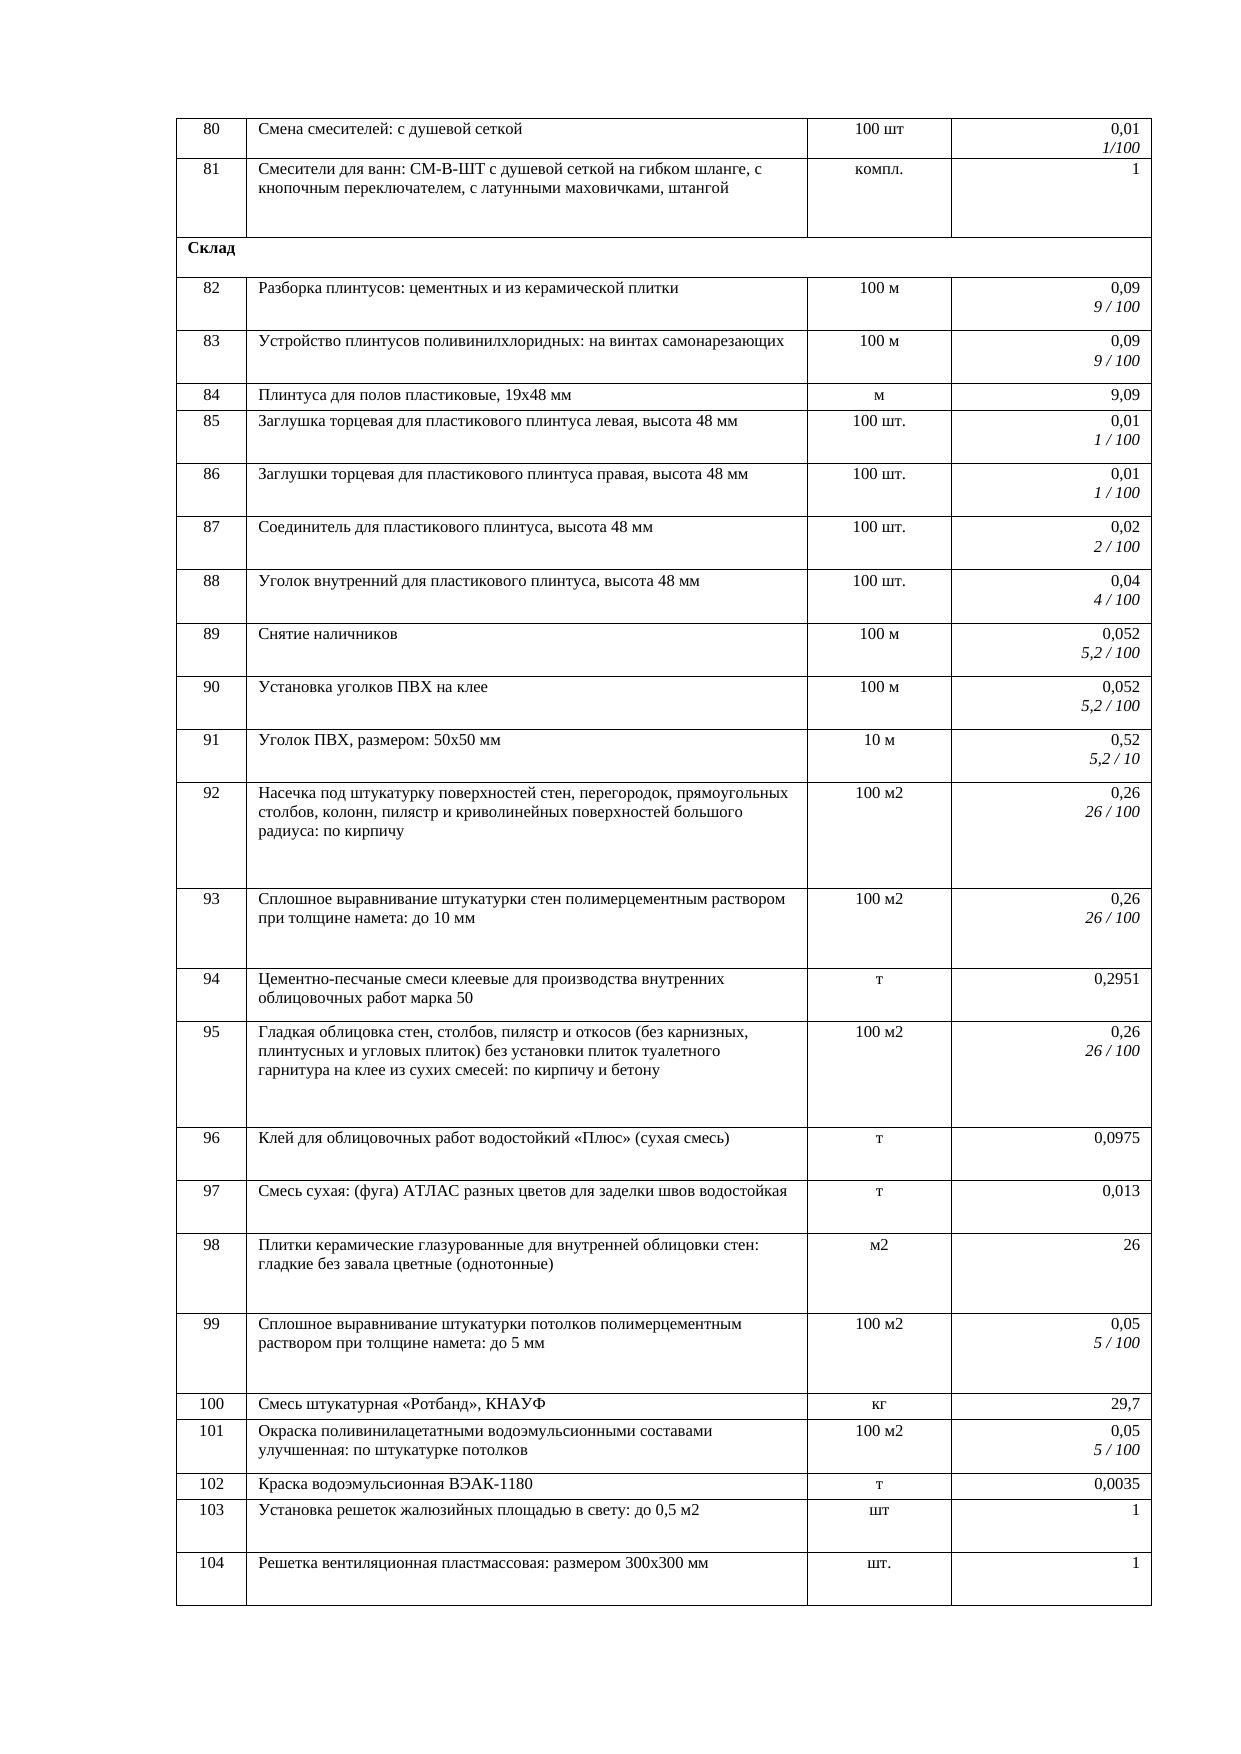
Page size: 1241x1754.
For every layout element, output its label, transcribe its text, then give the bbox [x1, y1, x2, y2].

table_cell 10 м [808, 730, 951, 782]
table_cell 102 [177, 1474, 246, 1499]
table_cell кг [808, 1394, 951, 1419]
table_cell Сплошное выравнивание штукатурки стен полимерцементным раствором при толщине намета: до 10 мм [247, 889, 807, 968]
table_cell Склад [177, 238, 1151, 277]
table_cell Клей для облицовочных работ водостойкий «Плюс» (сухая смесь) [247, 1128, 807, 1180]
table_cell 100 м2 [808, 1022, 951, 1127]
table_cell 1 [952, 1500, 1151, 1552]
table_cell 94 [177, 969, 246, 1021]
table_cell компл. [808, 159, 951, 237]
table_cell Окраска поливинилацетатными водоэмульсионными составами улучшенная: по штукатурке потолков [247, 1420, 807, 1472]
table_cell 1 [952, 159, 1151, 237]
table_cell т [808, 1474, 951, 1499]
table_cell Заглушка торцевая для пластикового плинтуса левая, высота 48 мм [247, 411, 807, 463]
table_cell 100 м [808, 278, 951, 330]
table_cell 83 [177, 331, 246, 383]
table_cell 103 [177, 1500, 246, 1552]
table_cell 0,052 5,2 / 100 [952, 677, 1151, 729]
table_cell 85 [177, 411, 246, 463]
table_cell 1 [952, 1553, 1151, 1605]
table_cell Заглушки торцевая для пластикового плинтуса правая, высота 48 мм [247, 464, 807, 516]
table_cell Соединитель для пластикового плинтуса, высота 48 мм [247, 517, 807, 569]
table_cell 87 [177, 517, 246, 569]
table_cell 100 [177, 1394, 246, 1419]
table_cell 100 шт [808, 119, 951, 157]
table_cell 82 [177, 278, 246, 330]
table_cell 96 [177, 1128, 246, 1180]
table_cell Установка уголков ПВХ на клее [247, 677, 807, 729]
table_cell 0,09 9 / 100 [952, 331, 1151, 383]
table_cell 29,7 [952, 1394, 1151, 1419]
table_cell Разборка плинтусов: цементных и из керамической плитки [247, 278, 807, 330]
table_cell 0,05 5 / 100 [952, 1420, 1151, 1472]
table_cell т [808, 969, 951, 1021]
table_cell Цементно-песчаные смеси клеевые для производства внутренних облицовочных работ марка 50 [247, 969, 807, 1021]
table_cell 104 [177, 1553, 246, 1605]
table_cell м [808, 384, 951, 410]
table_cell Снятие наличников [247, 624, 807, 676]
table_cell 0,01 1 / 100 [952, 411, 1151, 463]
table_cell 0,01 1 / 100 [952, 464, 1151, 516]
table_cell 100 м2 [808, 889, 951, 968]
table_cell 0,0975 [952, 1128, 1151, 1180]
table_cell 91 [177, 730, 246, 782]
table_cell 90 [177, 677, 246, 729]
table_cell 92 [177, 783, 246, 888]
table_cell 26 [952, 1234, 1151, 1313]
table_cell Плинтуса для полов пластиковые, 19х48 мм [247, 384, 807, 410]
table_cell 9,09 [952, 384, 1151, 410]
table_cell т [808, 1181, 951, 1233]
table_cell 100 м2 [808, 783, 951, 888]
table_cell 0,26 26 / 100 [952, 889, 1151, 968]
table_cell 100 м [808, 624, 951, 676]
table_cell 98 [177, 1234, 246, 1313]
table_cell 0,04 4 / 100 [952, 570, 1151, 622]
table_cell 0,26 26 / 100 [952, 783, 1151, 888]
table_cell Насечка под штукатурку поверхностей стен, перегородок, прямоугольных столбов, колонн, пилястр и криволинейных поверхностей большого радиуса: по кирпичу [247, 783, 807, 888]
table_cell 0,02 2 / 100 [952, 517, 1151, 569]
table_cell 89 [177, 624, 246, 676]
table_cell 100 м [808, 331, 951, 383]
table_cell 0,05 5 / 100 [952, 1314, 1151, 1393]
table_cell 0,013 [952, 1181, 1151, 1233]
table_cell 100 шт. [808, 570, 951, 622]
table_cell Сплошное выравнивание штукатурки потолков полимерцементным раствором при толщине намета: до 5 мм [247, 1314, 807, 1393]
table_cell Решетка вентиляционная пластмассовая: размером 300х300 мм [247, 1553, 807, 1605]
table_cell Смесь сухая: (фуга) АТЛАС разных цветов для заделки швов водостойкая [247, 1181, 807, 1233]
table_cell 95 [177, 1022, 246, 1127]
table_cell Смесь штукатурная «Ротбанд», КНАУФ [247, 1394, 807, 1419]
table_cell т [808, 1128, 951, 1180]
table_cell 0,052 5,2 / 100 [952, 624, 1151, 676]
table_cell Плитки керамические глазурованные для внутренней облицовки стен: гладкие без завала цветные (однотонные) [247, 1234, 807, 1313]
table_cell Установка решеток жалюзийных площадью в свету: до 0,5 м2 [247, 1500, 807, 1552]
table_cell 97 [177, 1181, 246, 1233]
table_cell 100 шт. [808, 517, 951, 569]
table_cell шт. [808, 1553, 951, 1605]
table_cell 84 [177, 384, 246, 410]
table_cell м2 [808, 1234, 951, 1313]
table_cell Уголок внутренний для пластикового плинтуса, высота 48 мм [247, 570, 807, 622]
table_cell 100 м2 [808, 1314, 951, 1393]
table_cell Смена смесителей: с душевой сеткой [247, 119, 807, 157]
table_cell 86 [177, 464, 246, 516]
table_cell 100 шт. [808, 411, 951, 463]
table_cell шт [808, 1500, 951, 1552]
table_cell 88 [177, 570, 246, 622]
table_cell Смесители для ванн: СМ-В-ШТ с душевой сеткой на гибком шланге, с кнопочным переключателем, с латунными маховичками, штангой [247, 159, 807, 237]
table_cell Устройство плинтусов поливинилхлоридных: на винтах самонарезающих [247, 331, 807, 383]
table_cell 101 [177, 1420, 246, 1472]
table_cell Уголок ПВХ, размером: 50х50 мм [247, 730, 807, 782]
table_cell Краска водоэмульсионная ВЭАК-1180 [247, 1474, 807, 1499]
table_cell 0,0035 [952, 1474, 1151, 1499]
table_cell 0,2951 [952, 969, 1151, 1021]
table_cell 80 [177, 119, 246, 157]
table_cell Гладкая облицовка стен, столбов, пилястр и откосов (без карнизных, плинтусных и угловых плиток) без установки плиток туалетного гарнитура на клее из сухих смесей: по кирпичу и бетону [247, 1022, 807, 1127]
table_cell 100 м [808, 677, 951, 729]
table_cell 0,01 1/100 [952, 119, 1151, 157]
table_cell 0,52 5,2 / 10 [952, 730, 1151, 782]
table_cell 0,09 9 / 100 [952, 278, 1151, 330]
table_cell 99 [177, 1314, 246, 1393]
table_cell 100 м2 [808, 1420, 951, 1472]
table_cell 100 шт. [808, 464, 951, 516]
table_cell 81 [177, 159, 246, 237]
table_cell 93 [177, 889, 246, 968]
table_cell 0,26 26 / 100 [952, 1022, 1151, 1127]
